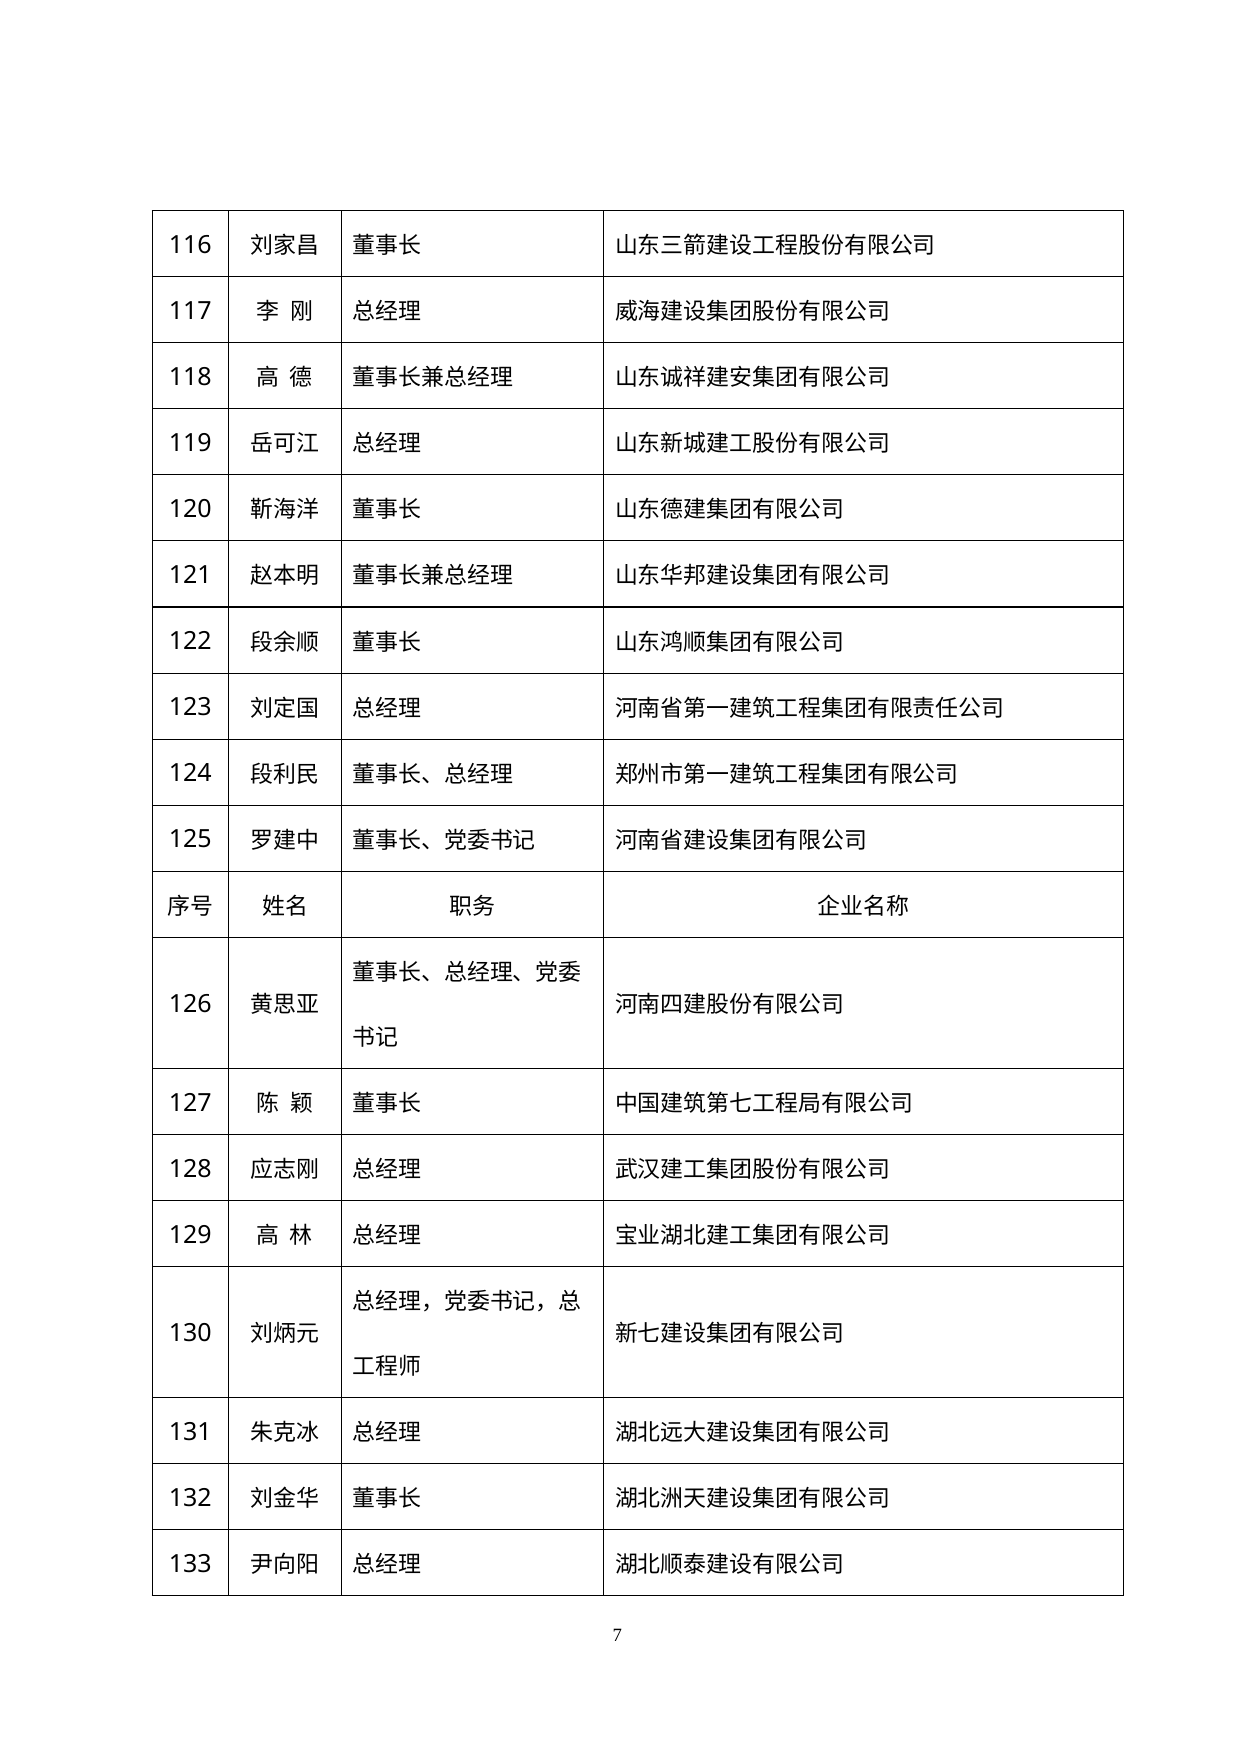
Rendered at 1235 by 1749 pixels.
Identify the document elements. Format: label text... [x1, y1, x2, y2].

table_cell 山东新城建工股份有限公司 [604, 409, 1123, 474]
table_cell 湖北远大建设集团有限公司 [604, 1398, 1123, 1463]
table_cell 126 [153, 938, 228, 1068]
table_cell 应志刚 [229, 1135, 341, 1200]
table_cell 湖北洲天建设集团有限公司 [604, 1464, 1123, 1529]
table_cell 湖北顺泰建设有限公司 [604, 1530, 1123, 1595]
table_cell 总经理 [342, 674, 603, 738]
table_cell 刘金华 [229, 1464, 341, 1529]
table_cell 黄思亚 [229, 938, 341, 1068]
table_cell 133 [153, 1530, 228, 1595]
table_cell 罗建中 [229, 806, 341, 871]
table_cell 董事长、党委书记 [342, 806, 603, 871]
table_cell 119 [153, 409, 228, 474]
table_cell 尹向阳 [229, 1530, 341, 1595]
table_cell 117 [153, 277, 228, 342]
table_cell 刘家昌 [229, 211, 341, 276]
table_cell 山东华邦建设集团有限公司 [604, 541, 1123, 606]
table_cell 靳海洋 [229, 475, 341, 540]
table_cell 陈 颖 [229, 1069, 341, 1134]
table_cell 132 [153, 1464, 228, 1529]
table_cell 董事长 [342, 608, 603, 672]
table_cell 威海建设集团股份有限公司 [604, 277, 1123, 342]
table_cell 郑州市第一建筑工程集团有限公司 [604, 740, 1123, 804]
table_cell 山东三箭建设工程股份有限公司 [604, 211, 1123, 276]
table_cell 总经理，党委书记，总工程师 [342, 1267, 603, 1397]
table_cell 129 [153, 1201, 228, 1266]
table_cell 赵本明 [229, 541, 341, 606]
table_cell 总经理 [342, 277, 603, 342]
table_cell 职务 [342, 872, 603, 937]
table_cell 宝业湖北建工集团有限公司 [604, 1201, 1123, 1266]
table_cell 企业名称 [604, 872, 1123, 937]
table_cell 125 [153, 806, 228, 871]
table_cell 董事长兼总经理 [342, 343, 603, 408]
table_cell 武汉建工集团股份有限公司 [604, 1135, 1123, 1200]
table_cell 河南四建股份有限公司 [604, 938, 1123, 1068]
table_cell 姓名 [229, 872, 341, 937]
table_cell 河南省第一建筑工程集团有限责任公司 [604, 674, 1123, 738]
table_cell 116 [153, 211, 228, 276]
table_cell 124 [153, 740, 228, 804]
table_cell 李 刚 [229, 277, 341, 342]
table_cell 高 林 [229, 1201, 341, 1266]
table_cell 121 [153, 541, 228, 606]
table_cell 128 [153, 1135, 228, 1200]
table_cell 130 [153, 1267, 228, 1397]
table_cell 段余顺 [229, 608, 341, 672]
table_cell 董事长兼总经理 [342, 541, 603, 606]
table_cell 岳可江 [229, 409, 341, 474]
table_cell 总经理 [342, 409, 603, 474]
table_cell 董事长 [342, 1069, 603, 1134]
table_cell 董事长 [342, 1464, 603, 1529]
table_cell 段利民 [229, 740, 341, 804]
table_cell 新七建设集团有限公司 [604, 1267, 1123, 1397]
table_cell 序号 [153, 872, 228, 937]
table_cell 董事长 [342, 211, 603, 276]
table_cell 高 德 [229, 343, 341, 408]
table_cell 120 [153, 475, 228, 540]
table_cell 山东德建集团有限公司 [604, 475, 1123, 540]
table_cell 刘炳元 [229, 1267, 341, 1397]
table_cell 127 [153, 1069, 228, 1134]
table_cell 董事长、总经理 [342, 740, 603, 804]
table_cell 刘定国 [229, 674, 341, 738]
table_cell 中国建筑第七工程局有限公司 [604, 1069, 1123, 1134]
table_cell 山东鸿顺集团有限公司 [604, 608, 1123, 672]
table_cell 总经理 [342, 1201, 603, 1266]
table_cell 131 [153, 1398, 228, 1463]
table_cell 朱克冰 [229, 1398, 341, 1463]
table_cell 河南省建设集团有限公司 [604, 806, 1123, 871]
table_cell 总经理 [342, 1530, 603, 1595]
table_cell 山东诚祥建安集团有限公司 [604, 343, 1123, 408]
table_cell 118 [153, 343, 228, 408]
table_cell 总经理 [342, 1135, 603, 1200]
table_cell 董事长、总经理、党委书记 [342, 938, 603, 1068]
table_cell 总经理 [342, 1398, 603, 1463]
table_cell 122 [153, 608, 228, 672]
table_cell 董事长 [342, 475, 603, 540]
table_cell 123 [153, 674, 228, 738]
